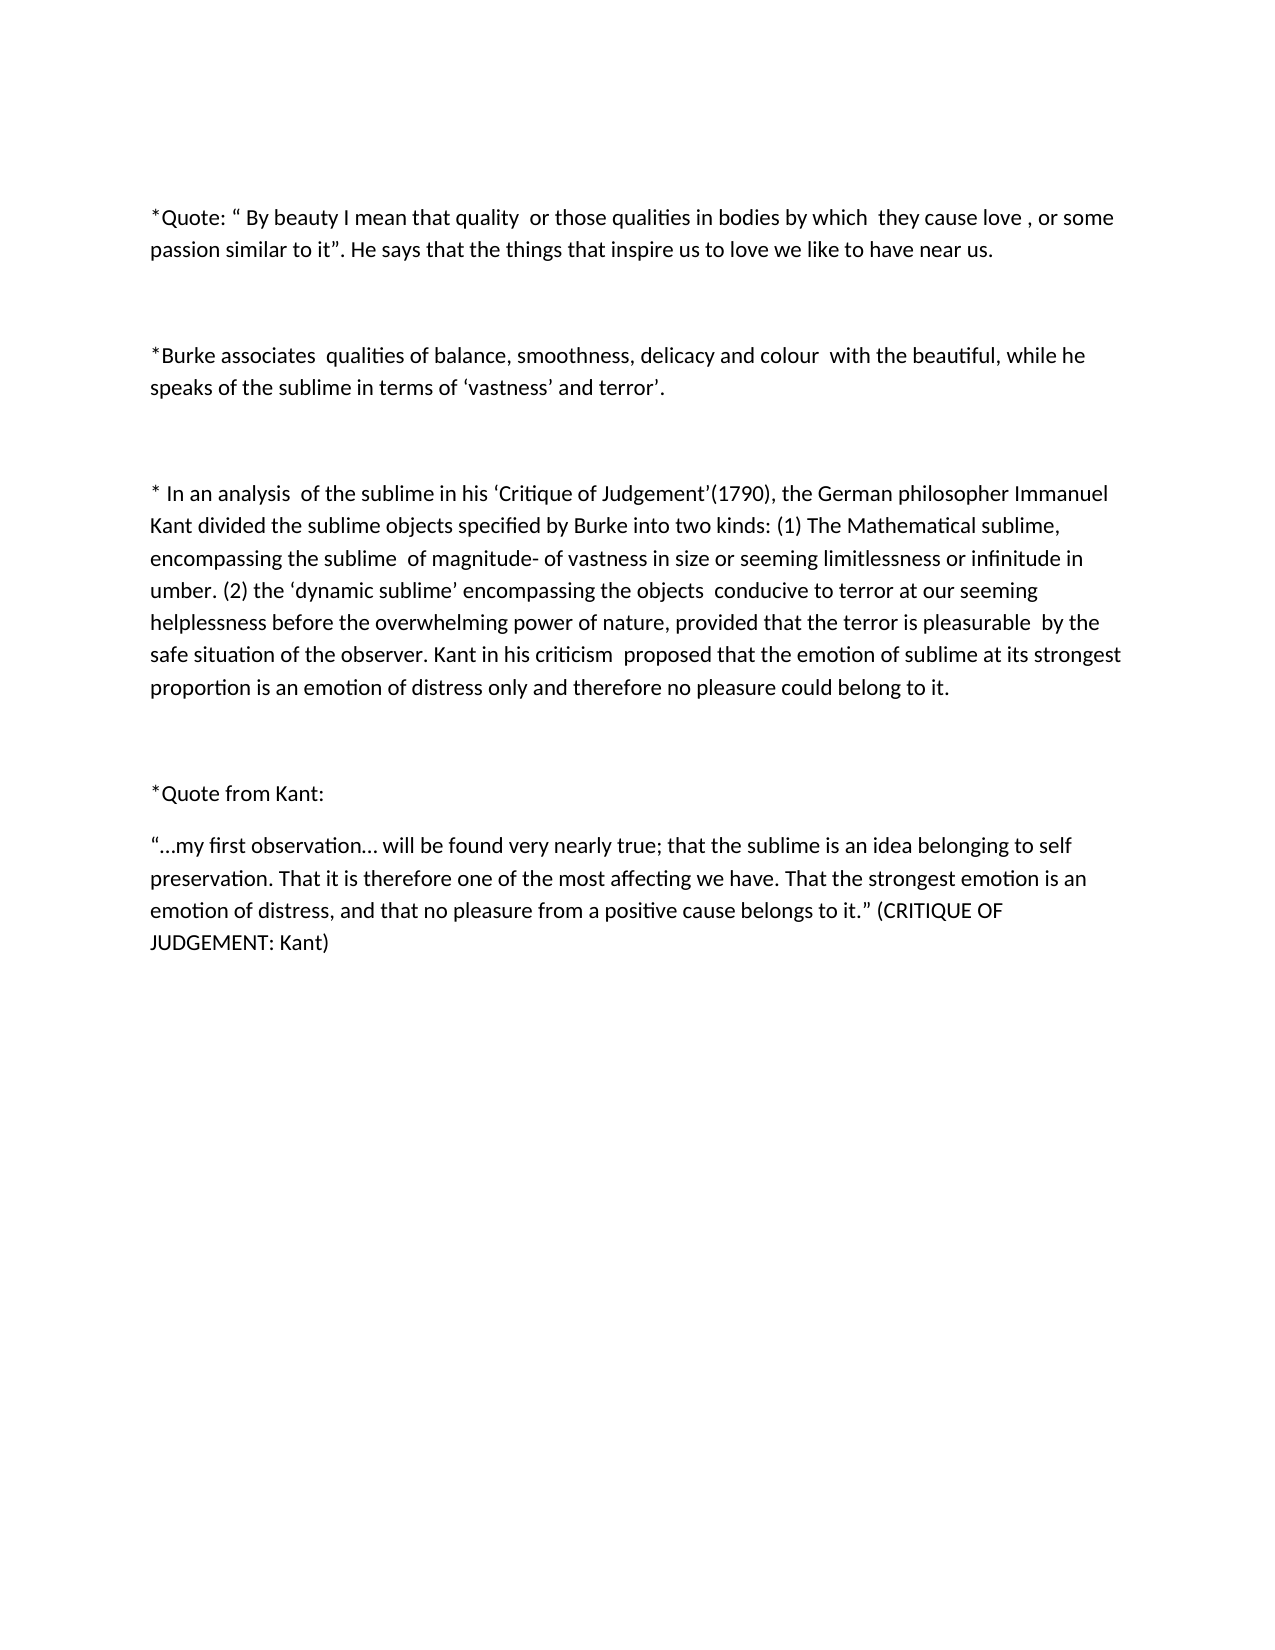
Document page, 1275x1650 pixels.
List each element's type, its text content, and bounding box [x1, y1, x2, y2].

text * In an analysis of the sublime in his ‘Critique of Judgement’(1790), the German philosopher Immanuel Kant divided the sublime objects specified by Burke into two kinds: (1) The Mathematical sublime, encompassing the sublime of magnitude- of vastness in size or seeming limitlessness or infinitude in umber. (2) the ‘dynamic sublime’ encompassing the objects conducive to terror at our seeming helplessness before the overwhelming power of nature, provided that the terror is pleasurable by the safe situation of the observer. Kant in his criticism proposed that the emotion of sublime at its strongest proportion is an emotion of distress only and therefore no pleasure could belong to it. [150, 479, 1125, 701]
text *Burke associates qualities of balance, smoothness, delicacy and colour with the beautiful, while he speaks of the sublime in terms of ‘vastness’ and terror’. [150, 341, 1125, 401]
text *Quote: “ By beauty I mean that quality or those qualities in bodies by which they cause love , or some passion similar to it”. He says that the things that inspire us to love we like to have near us. [150, 203, 1125, 263]
text *Quote from Kant: [150, 779, 1125, 807]
text “…my first observation… will be found very nearly true; that the sublime is an idea belonging to self preservation. That it is therefore one of the most affecting we have. That the strongest emotion is an emotion of distress, and that no pleasure from a positive cause belongs to it.” (CRITIQUE OF JUDGEMENT: Kant) [150, 832, 1125, 956]
